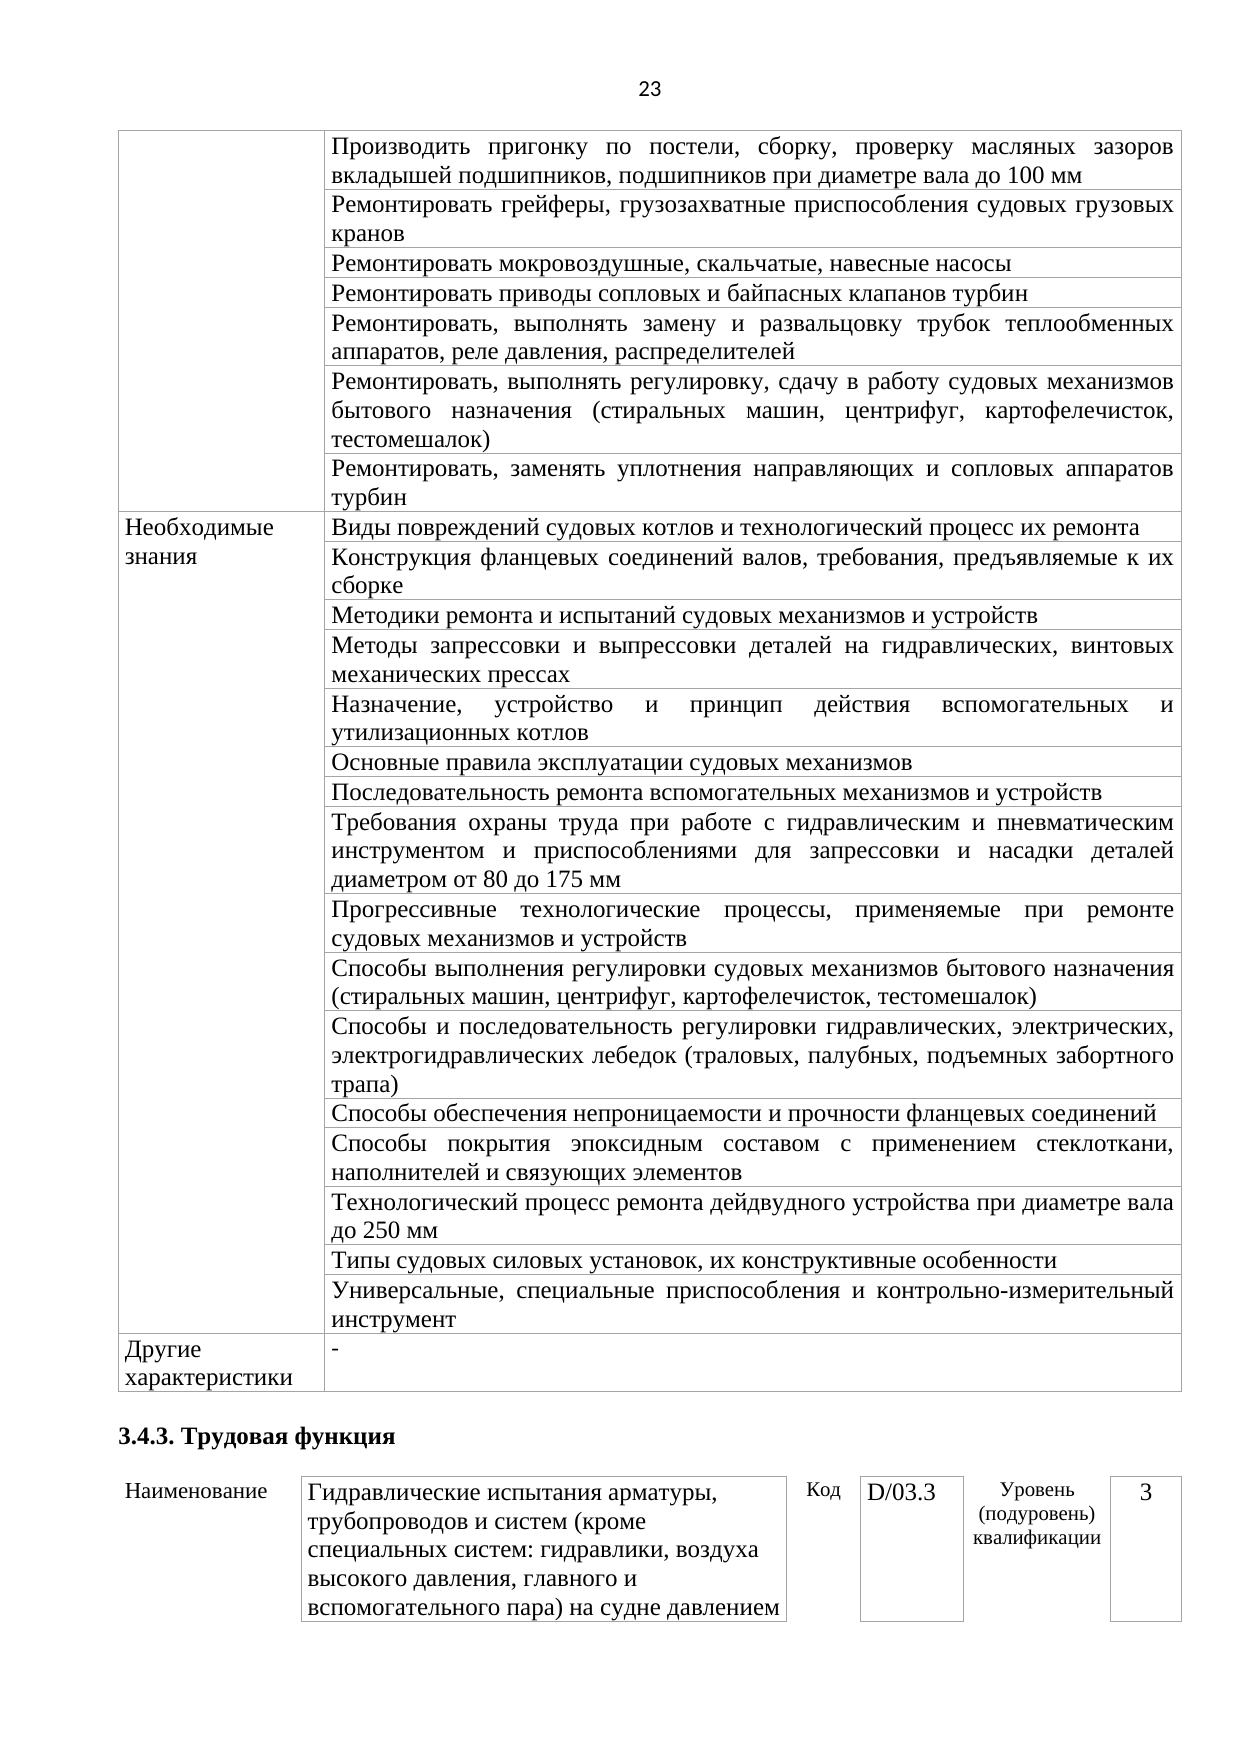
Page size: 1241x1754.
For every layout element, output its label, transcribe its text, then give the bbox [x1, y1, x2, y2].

table_header 3 [1111, 1477, 1181, 1621]
text 3.4.3. Трудовая функция [118, 1421, 1181, 1450]
table_cell Назначение, устройство и принцип действия вспомогательных и утилизационных котлов [325, 689, 1181, 746]
table_cell Универсальные, специальные приспособления и контрольно-измерительный инструмент [325, 1275, 1181, 1333]
table_cell Виды повреждений судовых котлов и технологический процесс их ремонта [325, 512, 1181, 541]
table_cell Ремонтировать грейферы, грузозахватные приспособления судовых грузовых кранов [325, 190, 1181, 247]
table_cell Другие характеристики [119, 1334, 324, 1391]
table_cell Методики ремонта и испытаний судовых механизмов и устройств [325, 600, 1181, 629]
table_cell Ремонтировать, заменять уплотнения направляющих и сопловых аппаратов турбин [325, 454, 1181, 511]
table_cell Ремонтировать мокровоздушные, скальчатые, навесные насосы [325, 248, 1181, 277]
table_header Наименование [118, 1476, 301, 1621]
table_cell Способы и последовательность регулировки гидравлических, электрических, электрогидравлических лебедок (траловых, палубных, подъемных забортного трапа) [325, 1011, 1181, 1097]
table_cell Основные правила эксплуатации судовых механизмов [325, 747, 1181, 776]
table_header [302, 1477, 786, 1621]
table_cell Необходимые знания [119, 512, 324, 1333]
table_cell Производить пригонку по постели, сборку, проверку масляных зазоров вкладышей подшипников, подшипников при диаметре вала до 100 мм [325, 131, 1181, 188]
table_cell Конструкция фланцевых соединений валов, требования, предъявляемые к их сборке [325, 542, 1181, 599]
table_cell Последовательность ремонта вспомогательных механизмов и устройств [325, 777, 1181, 806]
table_cell Требования охраны труда при работе с гидравлическим и пневматическим инструментом и приспособлениями для запрессовки и насадки деталей диаметром от 80 до 175 мм [325, 807, 1181, 893]
table_cell Технологический процесс ремонта дейдвудного устройства при диаметре вала до 250 мм [325, 1187, 1181, 1244]
table_cell Прогрессивные технологические процессы, применяемые при ремонте судовых механизмов и устройств [325, 894, 1181, 952]
table_cell Ремонтировать приводы сопловых и байпасных клапанов турбин [325, 278, 1181, 307]
table_cell Ремонтировать, выполнять регулировку, сдачу в работу судовых механизмов бытового назначения (стиральных машин, центрифуг, картофелечисток, тестомешалок) [325, 366, 1181, 452]
table_cell - [325, 1334, 1181, 1391]
table_cell Типы судовых силовых установок, их конструктивные особенности [325, 1245, 1181, 1274]
table_cell Методы запрессовки и выпрессовки деталей на гидравлических, винтовых механических прессах [325, 630, 1181, 688]
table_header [964, 1476, 1110, 1621]
table_header D/03.3 [861, 1477, 963, 1621]
table_cell Способы выполнения регулировки судовых механизмов бытового назначения (стиральных машин, центрифуг, картофелечисток, тестомешалок) [325, 953, 1181, 1010]
table_cell Способы обеспечения непроницаемости и прочности фланцевых соединений [325, 1099, 1181, 1127]
table_header Код [787, 1476, 860, 1621]
table_cell Ремонтировать, выполнять замену и развальцовку трубок теплообменных аппаратов, реле давления, распределителей [325, 308, 1181, 365]
table_cell Способы покрытия эпоксидным составом с применением стеклоткани, наполнителей и связующих элементов [325, 1128, 1181, 1186]
